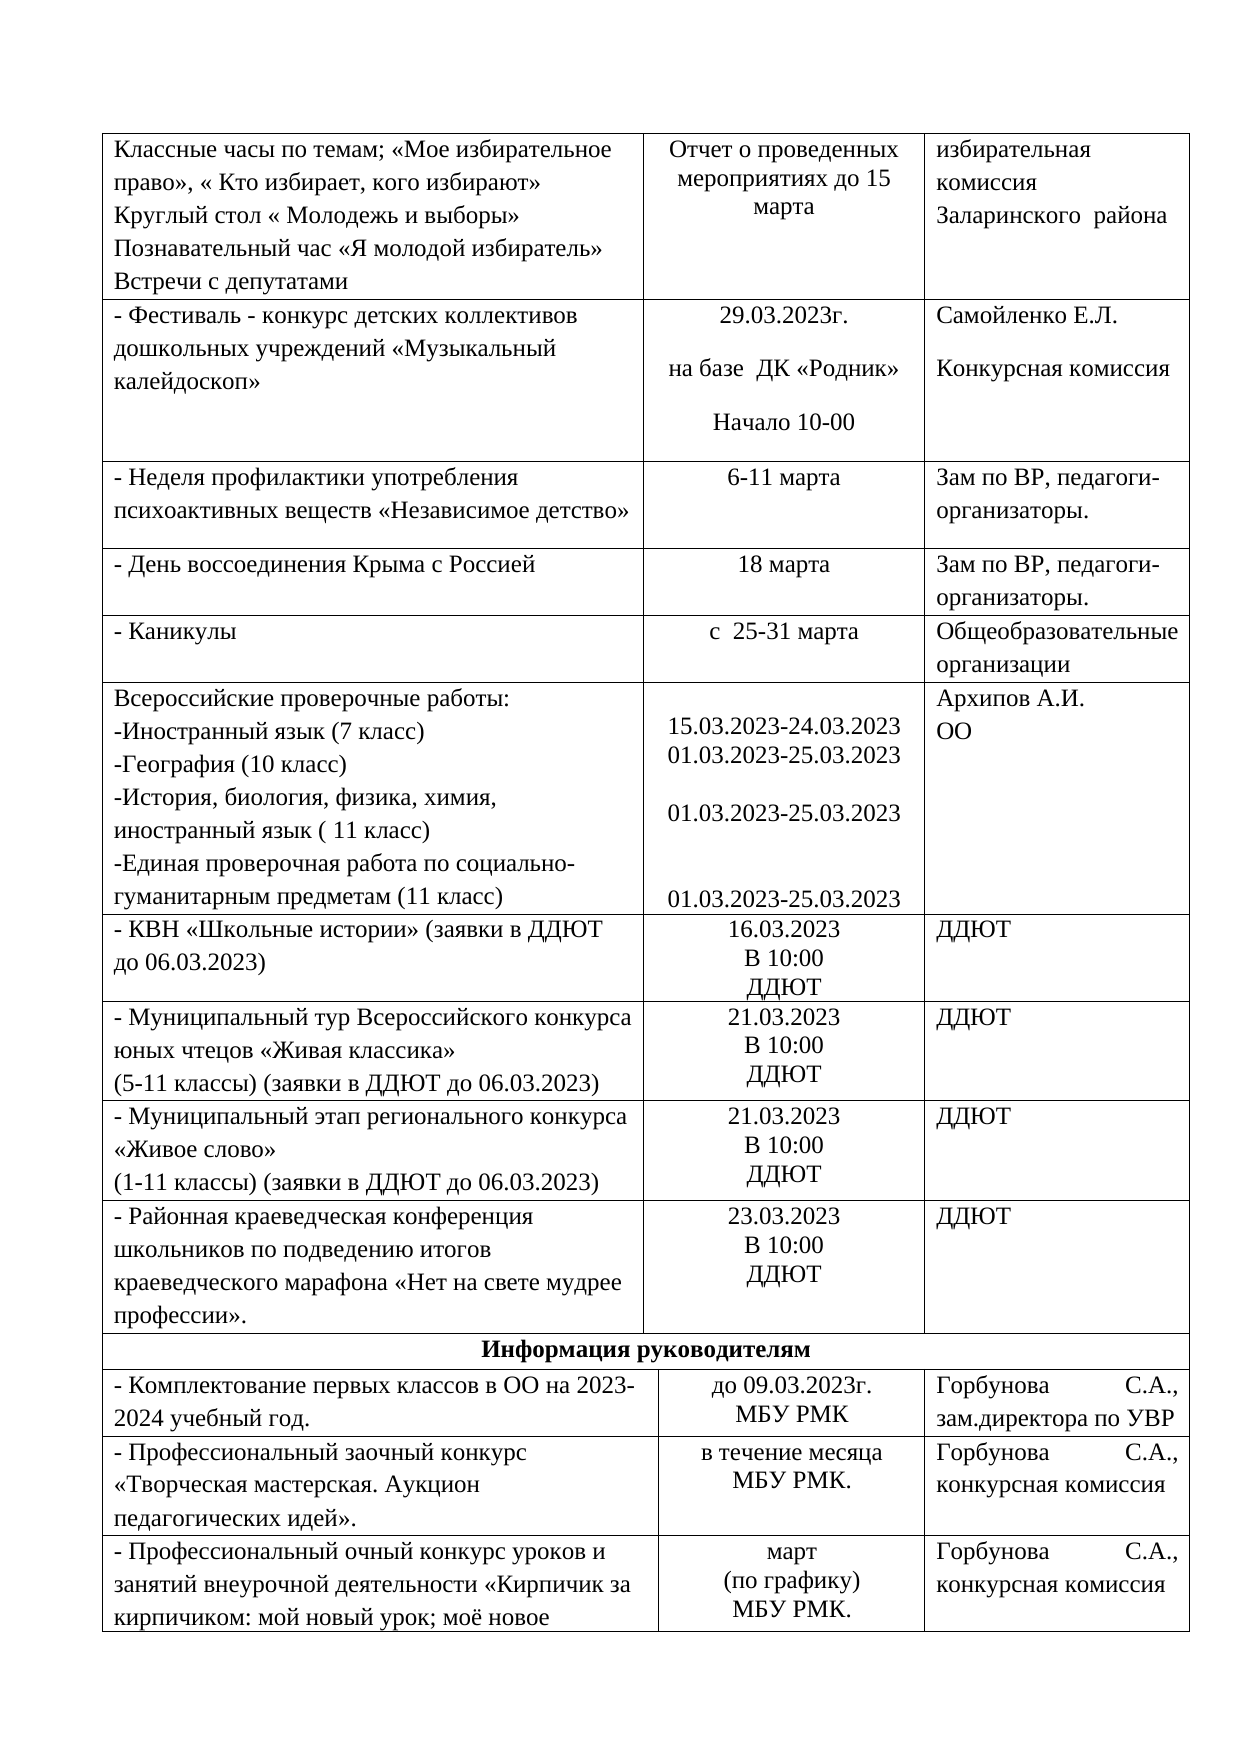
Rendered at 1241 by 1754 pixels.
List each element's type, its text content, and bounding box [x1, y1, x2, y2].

table_cell - День воссоединения Крыма с Россией [103, 549, 643, 615]
table_cell ДДЮТ [925, 1201, 1189, 1333]
table_cell Всероссийские проверочные работы: -Иностранный язык (7 класс) -География (10 класс) -История, биология, физика, химия, иностранный язык ( 11 класс) -Единая проверочная работа по социально-гуманитарным предметам (11 класс) [103, 683, 643, 913]
table_cell Горбунова С.А., зам.директора по УВР [925, 1370, 1189, 1436]
table_cell Зам по ВР, педагоги-организаторы. [925, 549, 1189, 615]
table_cell до 09.03.2023г. МБУ РМК [659, 1370, 924, 1436]
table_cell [103, 134, 643, 299]
table_cell ДДЮТ [925, 915, 1189, 1001]
table_cell 23.03.2023 В 10:00 ДДЮТ [644, 1201, 924, 1333]
table_cell 18 марта [644, 549, 924, 615]
table_cell с 25-31 марта [644, 616, 924, 682]
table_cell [644, 134, 924, 299]
table_cell - Комплектование первых классов в ОО на 2023-2024 учебный год. [103, 1370, 658, 1436]
table_cell 16.03.2023 В 10:00 ДДЮТ [644, 915, 924, 1001]
table_cell в течение месяца МБУ РМК. [659, 1437, 924, 1535]
table_cell - Неделя профилактики употребления психоактивных веществ «Независимое детство» [103, 462, 643, 548]
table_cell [659, 1536, 924, 1631]
table_cell - Муниципальный тур Всероссийского конкурса юных чтецов «Живая классика» (5-11 классы) (заявки в ДДЮТ до 06.03.2023) [103, 1002, 643, 1100]
table_cell ДДЮТ [925, 1002, 1189, 1100]
table_cell Горбунова С.А., конкурсная комиссия [925, 1437, 1189, 1535]
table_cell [925, 134, 1189, 299]
table_cell Архипов А.И. ОО [925, 683, 1189, 913]
table_cell Самойленко Е.Л. Конкурсная комиссия [925, 300, 1189, 461]
table_cell - Районная краеведческая конференция школьников по подведению итогов краеведческого марафона «Нет на свете мудрее профессии». [103, 1201, 643, 1333]
table_cell 21.03.2023 В 10:00 ДДЮТ [644, 1101, 924, 1200]
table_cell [925, 1536, 1189, 1631]
table_cell 29.03.2023г. на базе ДК «Родник» Начало 10-00 [644, 300, 924, 461]
table_cell - Профессиональный заочный конкурс «Творческая мастерская. Аукцион педагогических идей». [103, 1437, 658, 1535]
table_cell - КВН «Школьные истории» (заявки в ДДЮТ до 06.03.2023) [103, 915, 643, 1001]
table_cell 6-11 марта [644, 462, 924, 548]
table_cell - Фестиваль - конкурс детских коллективов дошкольных учреждений «Музыкальный калейдоскоп» [103, 300, 643, 461]
table_cell - Муниципальный этап регионального конкурса «Живое слово» (1-11 классы) (заявки в ДДЮТ до 06.03.2023) [103, 1101, 643, 1200]
table_cell Зам по ВР, педагоги-организаторы. [925, 462, 1189, 548]
table_cell Общеобразовательные организации [925, 616, 1189, 682]
table_cell - Каникулы [103, 616, 643, 682]
table_cell Информация руководителям [103, 1334, 1189, 1369]
table_cell 21.03.2023 В 10:00 ДДЮТ [644, 1002, 924, 1100]
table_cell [103, 1536, 658, 1631]
table_cell 15.03.2023-24.03.2023 01.03.2023-25.03.2023 01.03.2023-25.03.2023 01.03.2023-25.03.2023 [644, 683, 924, 913]
table_cell ДДЮТ [925, 1101, 1189, 1200]
